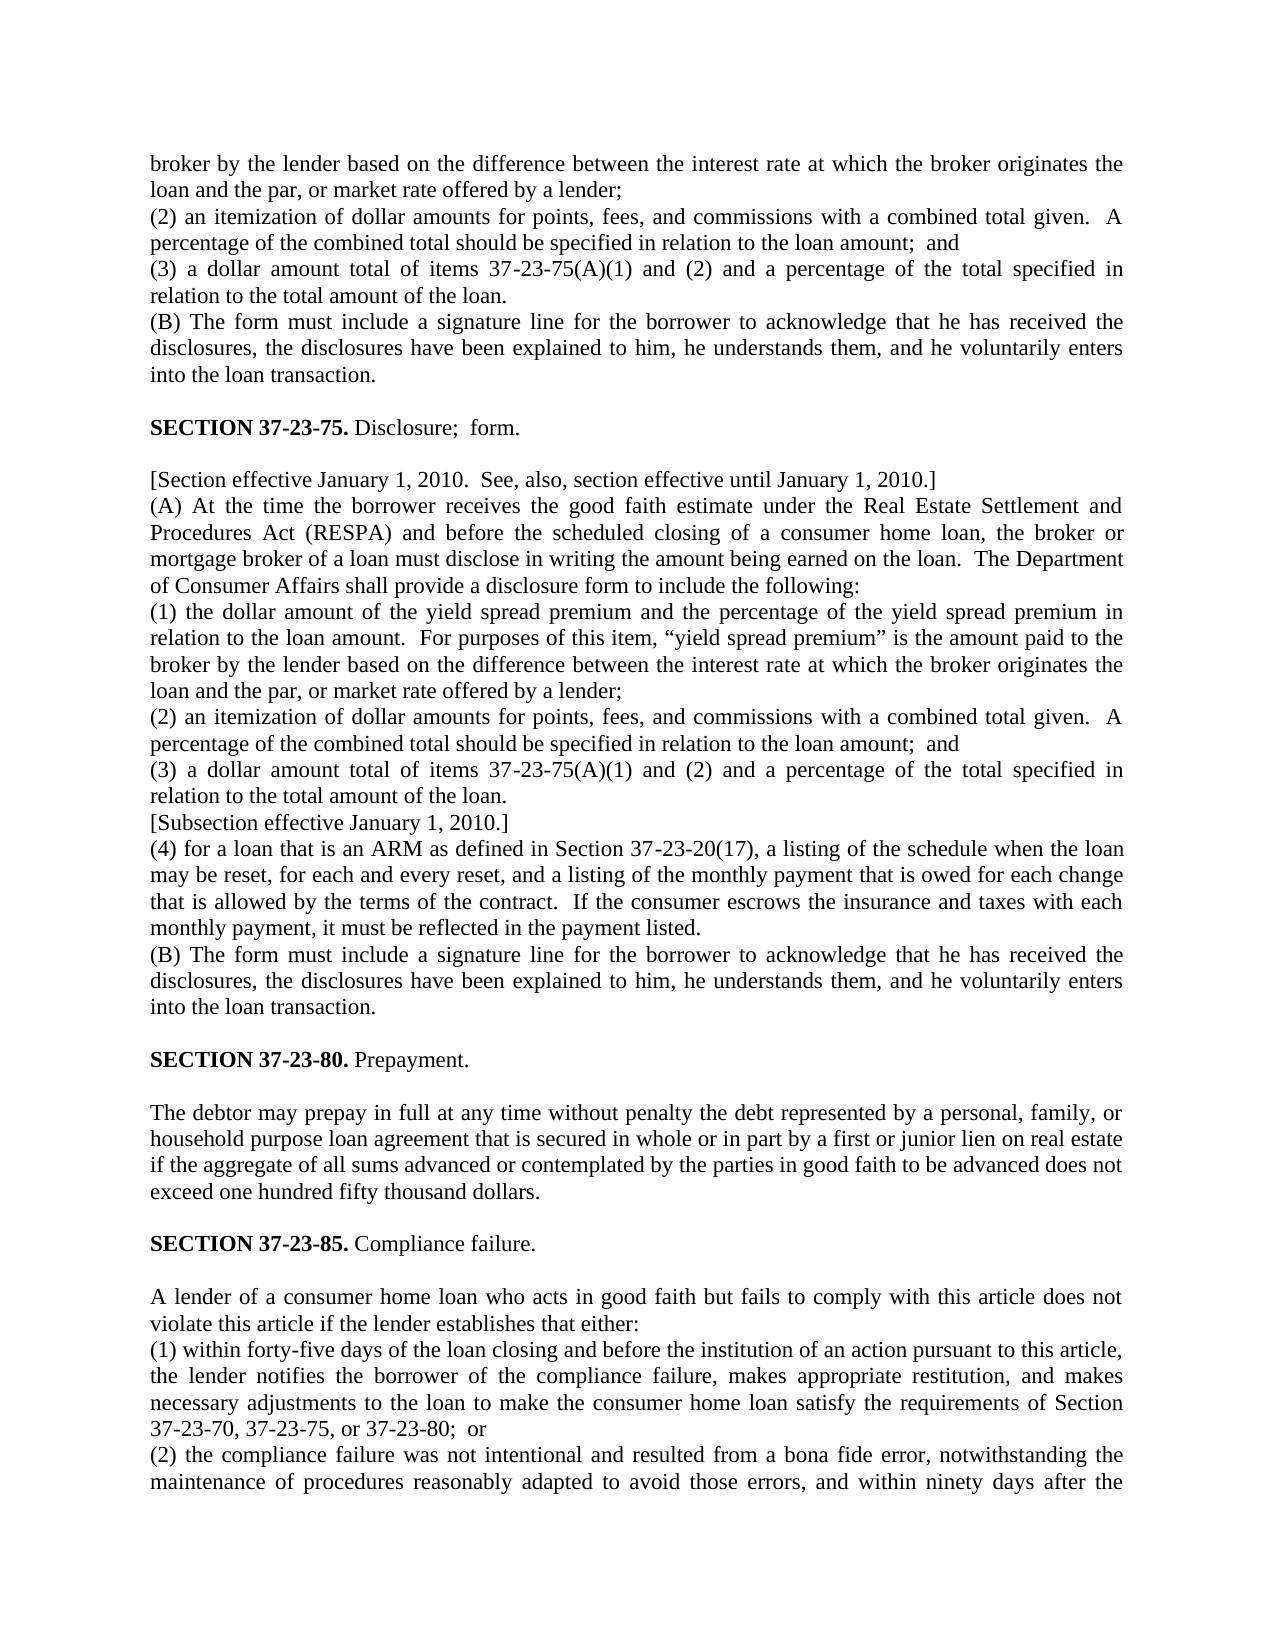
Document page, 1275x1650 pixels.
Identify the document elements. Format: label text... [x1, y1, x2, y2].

text (3) a dollar amount total of items 37-23-75(A)(1) and (2) and a percentage of the total specified in relation to the total amount of the loan. [150, 255, 1125, 308]
text (3) a dollar amount total of items 37-23-75(A)(1) and (2) and a percentage of the total specified in relation to the total amount of the loan. [150, 756, 1125, 809]
text (4) for a loan that is an ARM as defined in Section 37-23-20(17), a listing of the schedule when the loan may be reset, for each and every reset, and a listing of the monthly payment that is owed for each change that is allowed by the terms of the contract. If the consumer escrows the insurance and taxes with each monthly payment, it must be reflected in the payment listed. [150, 835, 1125, 941]
text (B) The form must include a signature line for the borrower to acknowledge that he has received the disclosures, the disclosures have been explained to him, he understands them, and he voluntarily enters into the loan transaction. [150, 308, 1125, 387]
text SECTION 37-23-80. Prepayment. [150, 1046, 1125, 1072]
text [150, 1441, 1125, 1494]
text [Section effective January 1, 2010. See, also, section effective until January 1, 2010.] [150, 466, 1125, 493]
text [150, 150, 1125, 203]
text (2) an itemization of dollar amounts for points, fees, and commissions with a combined total given. A percentage of the combined total should be specified in relation to the loan amount; and [150, 703, 1125, 756]
text SECTION 37-23-85. Compliance failure. [150, 1231, 1125, 1257]
text The debtor may prepay in full at any time without penalty the debt represented by a personal, family, or household purpose loan agreement that is secured in whole or in part by a first or junior lien on real estate if the aggregate of all sums advanced or contemplated by the parties in good faith to be advanced does not exceed one hundred fifty thousand dollars. [150, 1099, 1125, 1204]
text (2) an itemization of dollar amounts for points, fees, and commissions with a combined total given. A percentage of the combined total should be specified in relation to the loan amount; and [150, 203, 1125, 255]
text [Subsection effective January 1, 2010.] [150, 809, 1125, 835]
text (1) within forty-five days of the loan closing and before the institution of an action pursuant to this article, the lender notifies the borrower of the compliance failure, makes appropriate restitution, and makes necessary adjustments to the loan to make the consumer home loan satisfy the requirements of Section 37-23-70, 37-23-75, or 37-23-80; or [150, 1336, 1125, 1441]
text A lender of a consumer home loan who acts in good faith but fails to comply with this article does not violate this article if the lender establishes that either: [150, 1283, 1125, 1336]
text (B) The form must include a signature line for the borrower to acknowledge that he has received the disclosures, the disclosures have been explained to him, he understands them, and he voluntarily enters into the loan transaction. [150, 941, 1125, 1020]
text SECTION 37-23-75. Disclosure; form. [150, 413, 1125, 440]
